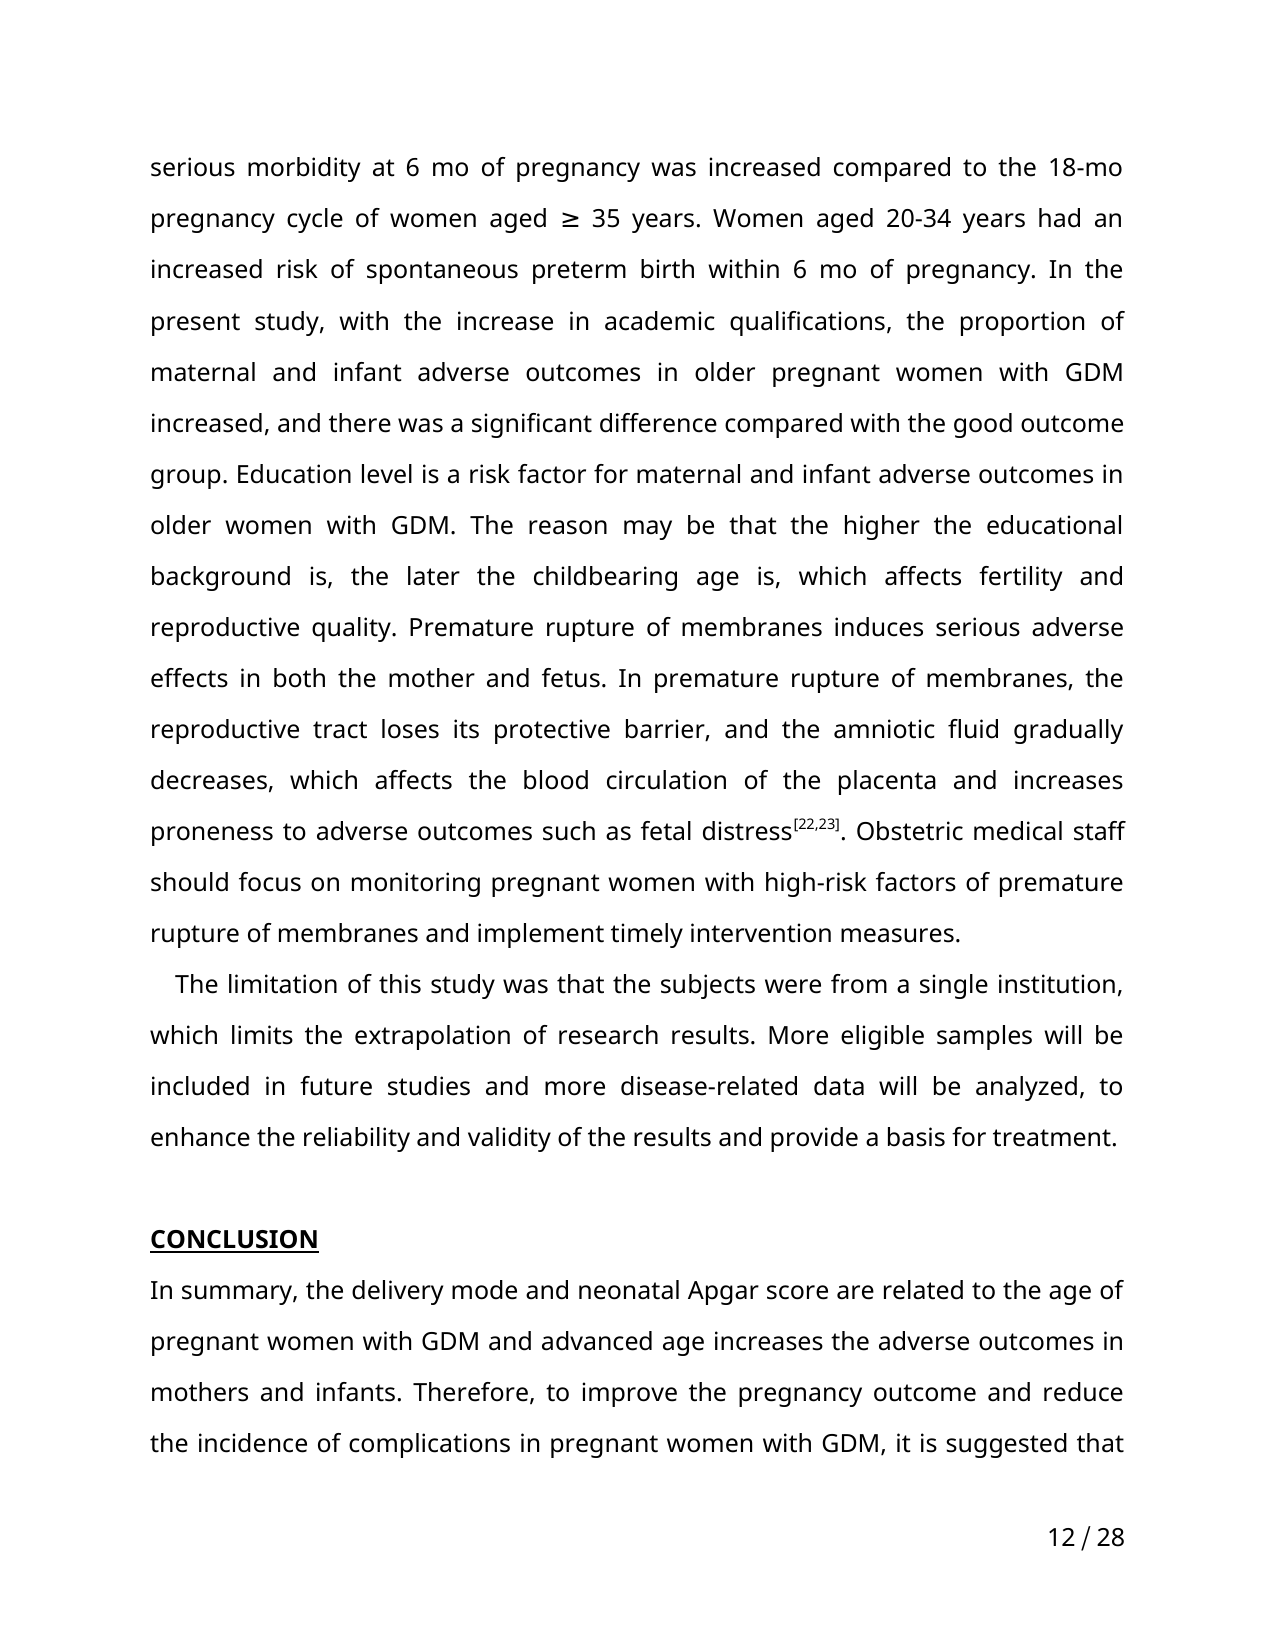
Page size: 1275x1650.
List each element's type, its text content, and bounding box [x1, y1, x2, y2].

text CONCLUSION [150, 1222, 1125, 1256]
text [150, 1273, 1125, 1460]
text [150, 150, 1125, 950]
text The limitation of this study was that the subjects were from a single institution, which limits the extrapolation of research results. More eligible samples will be included in future studies and more disease-related data will be analyzed, to enhance the reliability and validity of the results and provide a basis for treatment. [150, 967, 1125, 1154]
